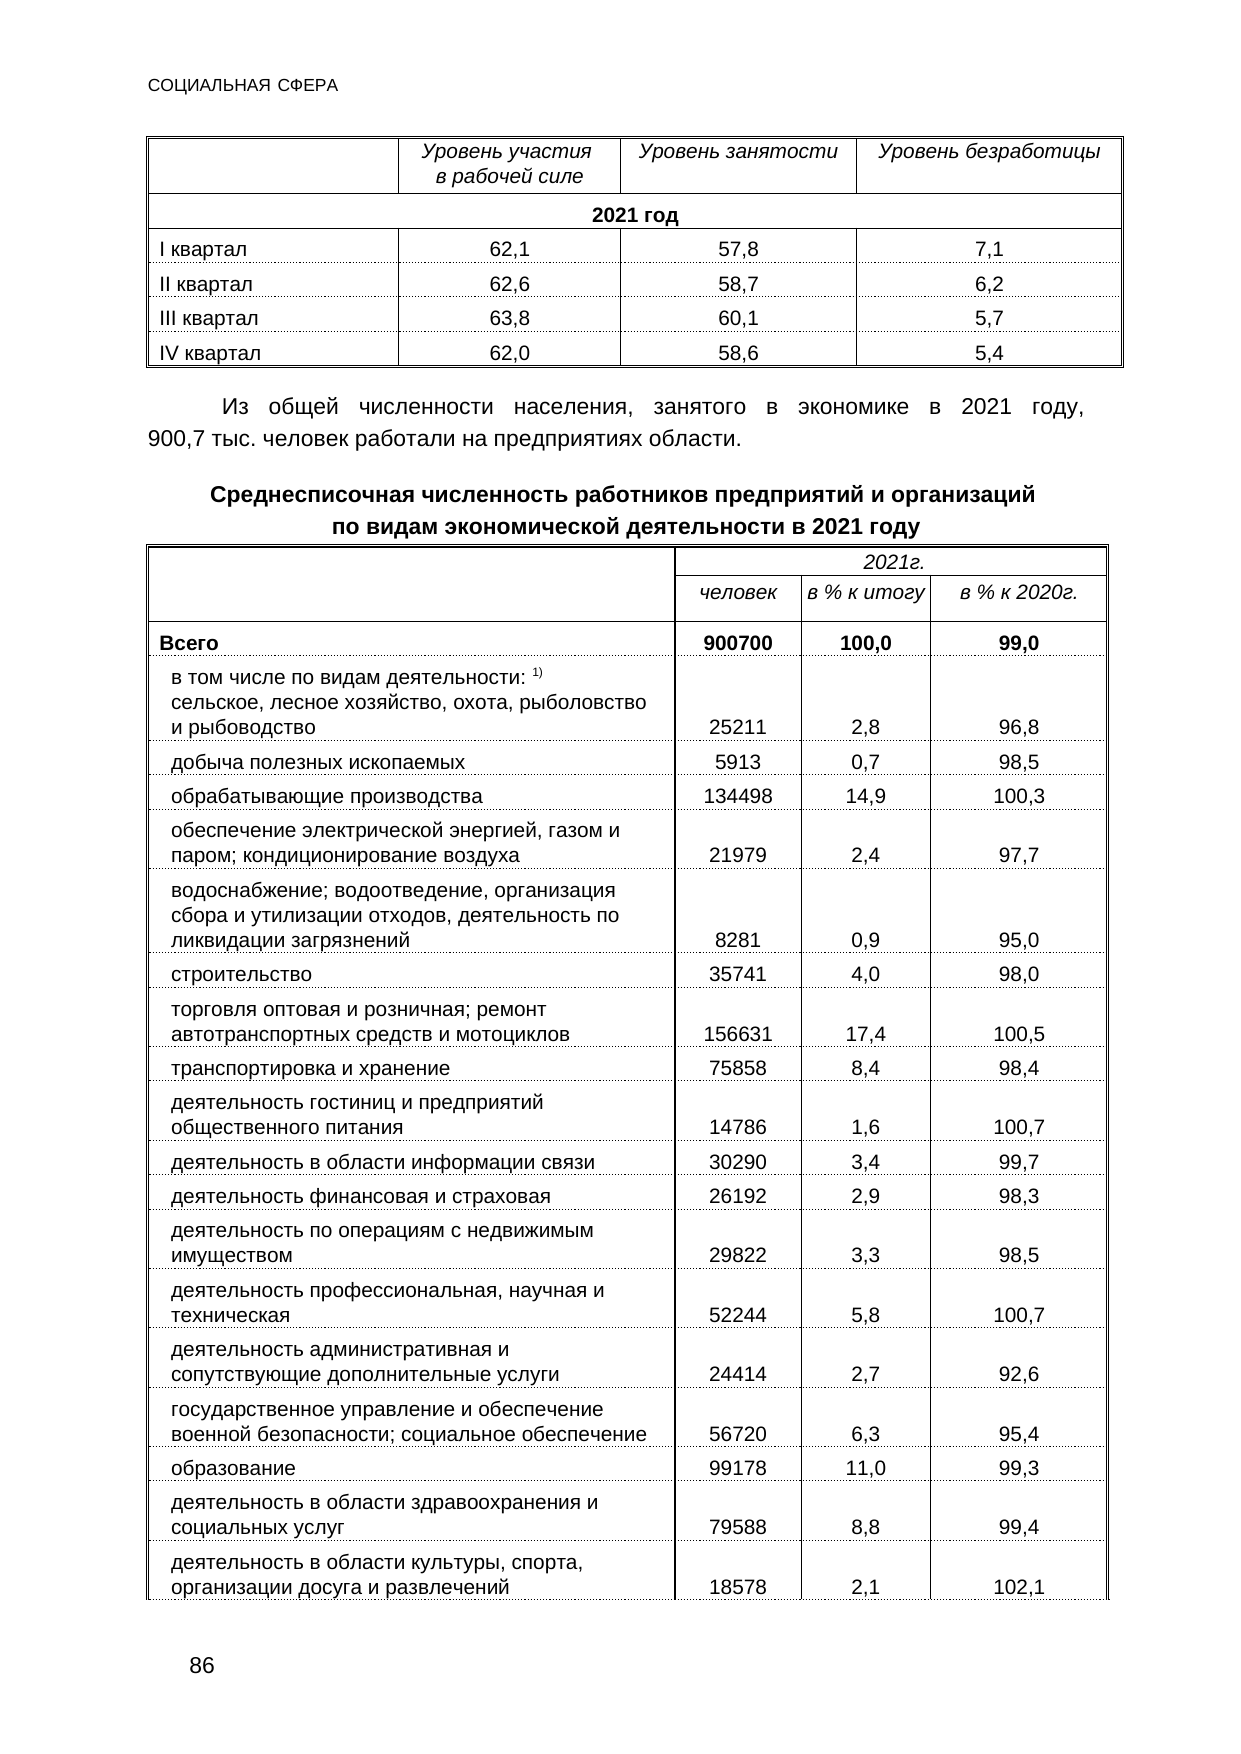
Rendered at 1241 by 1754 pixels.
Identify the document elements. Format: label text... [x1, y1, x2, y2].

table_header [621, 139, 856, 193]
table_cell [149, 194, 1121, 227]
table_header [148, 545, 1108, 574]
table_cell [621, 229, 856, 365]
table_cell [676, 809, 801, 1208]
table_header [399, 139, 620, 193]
text Из общей численности населения, занятого в экономике в 2021 году, 900,7 тыс. человек работали на предприятиях области. [148, 393, 1104, 451]
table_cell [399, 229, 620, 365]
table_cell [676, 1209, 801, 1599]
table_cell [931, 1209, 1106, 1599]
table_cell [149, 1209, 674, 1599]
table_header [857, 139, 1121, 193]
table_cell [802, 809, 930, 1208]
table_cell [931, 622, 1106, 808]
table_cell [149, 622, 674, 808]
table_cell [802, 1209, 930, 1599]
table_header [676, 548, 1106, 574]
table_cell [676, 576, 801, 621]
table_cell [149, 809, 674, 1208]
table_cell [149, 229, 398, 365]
text Среднесписочная численность работников предприятий и организаций по видам экономической деятельности в 2021 году [148, 481, 1104, 539]
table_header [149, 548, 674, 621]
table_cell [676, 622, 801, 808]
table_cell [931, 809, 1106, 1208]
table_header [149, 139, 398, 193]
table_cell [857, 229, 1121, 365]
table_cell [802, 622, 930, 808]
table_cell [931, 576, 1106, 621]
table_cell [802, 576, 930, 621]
